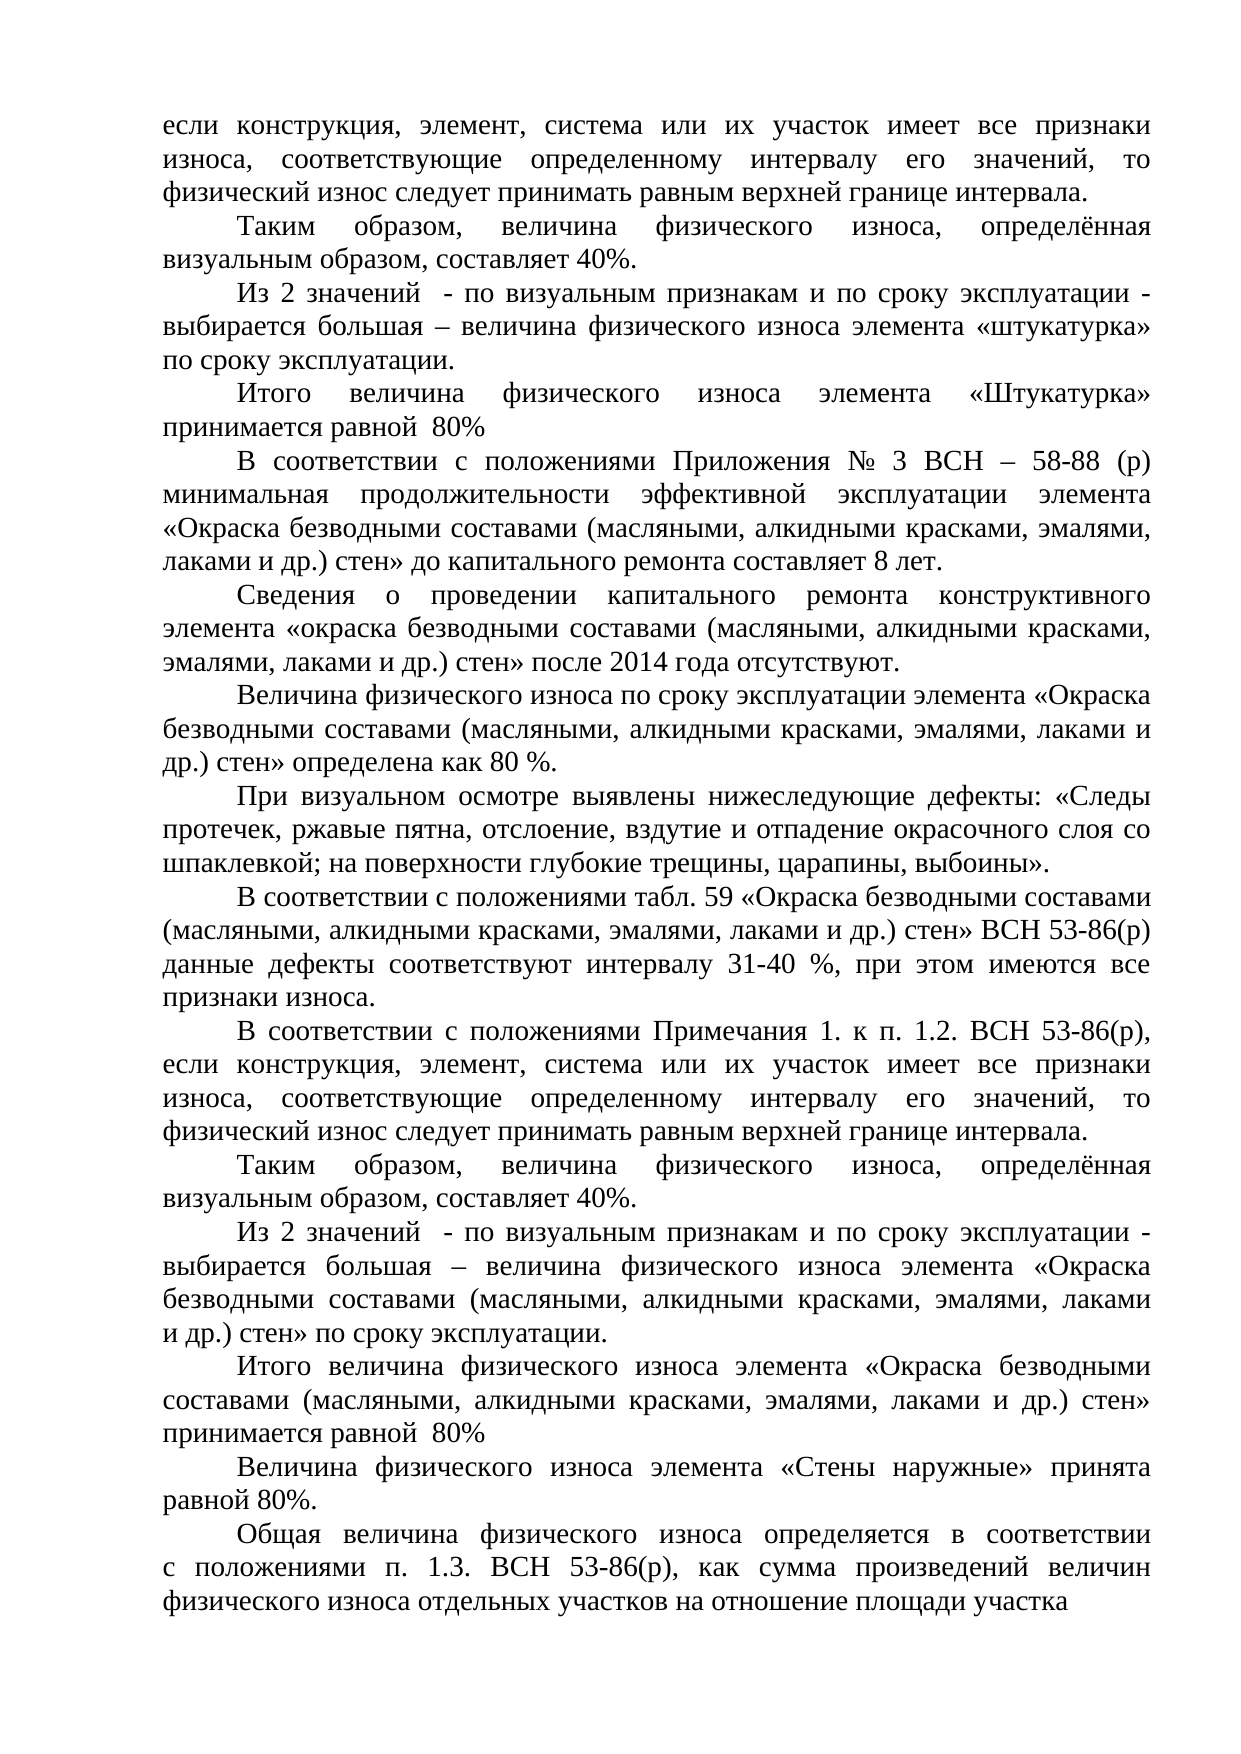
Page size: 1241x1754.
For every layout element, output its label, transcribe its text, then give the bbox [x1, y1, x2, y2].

text В соответствии с положениями Приложения № 3 ВСН – 58-88 (р) минимальная продолжительности эффективной эксплуатации элемента «Окраска безводными составами (масляными, алкидными красками, эмалями, лаками и др.) стен» до капитального ремонта составляет 8 лет. [162, 443, 1152, 577]
text Сведения о проведении капитального ремонта конструктивного элемента «окраска безводными составами (масляными, алкидными красками, эмалями, лаками и др.) стен» после 2014 года отсутствуют. [162, 577, 1152, 677]
text В соответствии с положениями Примечания 1. к п. 1.2. ВСН 53-86(р), если конструкция, элемент, система или их участок имеет все признаки износа, соответствующие определенному интервалу его значений, то физический износ следует принимать равным верхней границе интервала. [162, 1013, 1152, 1147]
text Таким образом, величина физического износа, определённая визуальным образом, составляет 40%. [162, 1147, 1152, 1214]
text Итого величина физического износа элемента «Штукатурка» принимается равной 80% [162, 376, 1152, 443]
text При визуальном осмотре выявлены нижеследующие дефекты: «Следы протечек, ржавые пятна, отслоение, вздутие и отпадение окрасочного слоя со шпаклевкой; на поверхности глубокие трещины, царапины, выбоины». [162, 778, 1152, 879]
text В соответствии с положениями табл. 59 «Окраска безводными составами (масляными, алкидными красками, эмалями, лаками и др.) стен» ВСН 53-86(р) данные дефекты соответствуют интервалу 31-40 %, при этом имеются все признаки износа. [162, 879, 1152, 1013]
text Из 2 значений - по визуальным признакам и по сроку эксплуатации - выбирается большая – величина физического износа элемента «штукатурка» по сроку эксплуатации. [162, 275, 1152, 376]
text Итого величина физического износа элемента «Окраска безводными составами (масляными, алкидными красками, эмалями, лаками и др.) стен» принимается равной 80% [162, 1348, 1152, 1449]
text если конструкция, элемент, система или их участок имеет все признаки износа, соответствующие определенному интервалу его значений, то физический износ следует принимать равным верхней границе интервала. [162, 107, 1152, 208]
text Величина физического износа по сроку эксплуатации элемента «Окраска безводными составами (масляными, алкидными красками, эмалями, лаками и др.) стен» определена как 80 %. [162, 677, 1152, 778]
text Величина физического износа элемента «Стены наружные» принята равной 80%. [162, 1449, 1152, 1516]
text Таким образом, величина физического износа, определённая визуальным образом, составляет 40%. [162, 208, 1152, 275]
text Общая величина физического износа определяется в соответствии с положениями п. 1.3. ВСН 53-86(р), как сумма произведений величин физического износа отдельных участков на отношение площади участка [162, 1516, 1152, 1617]
text Из 2 значений - по визуальным признакам и по сроку эксплуатации - выбирается большая – величина физического износа элемента «Окраска безводными составами (масляными, алкидными красками, эмалями, лаками и др.) стен» по сроку эксплуатации. [162, 1214, 1152, 1348]
